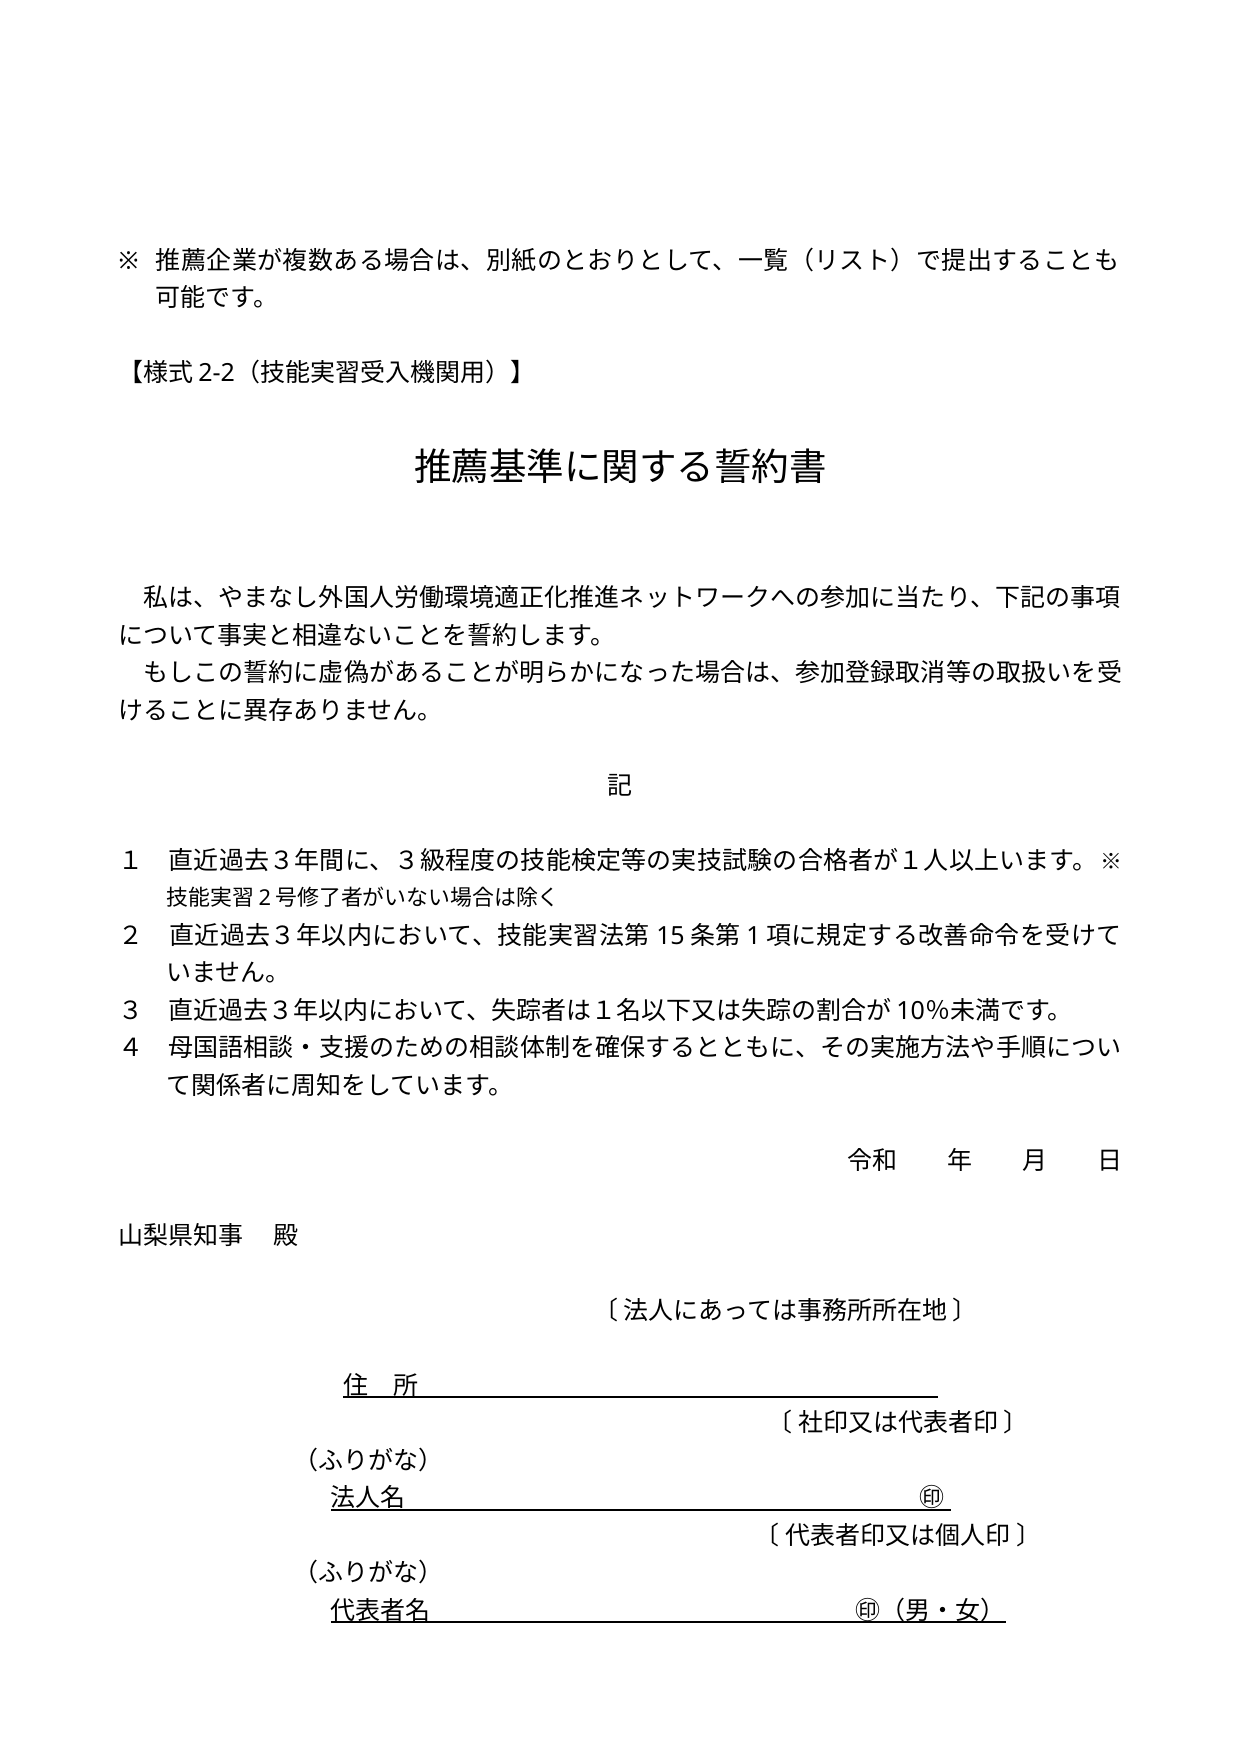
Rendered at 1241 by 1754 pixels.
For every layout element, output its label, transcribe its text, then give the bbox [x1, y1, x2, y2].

text ２ 直近過去３年以内において、技能実習法第15条第1項に規定する改善命令を受けていません。 [118, 914, 1122, 989]
text 記 [118, 764, 1122, 802]
text 〔 社印又は代表者印 〕 [118, 1402, 1122, 1439]
text 令和 年 月 日 [118, 1139, 1122, 1177]
text ３ 直近過去３年以内において、失踪者は１名以下又は失踪の割合が10％未満です。 [118, 989, 1122, 1027]
text 山梨県知事 殿 [118, 1214, 1122, 1252]
text 【様式2-2（技能実習受入機関用）】 [118, 352, 1122, 389]
text 法人名 ㊞ [118, 1477, 1122, 1514]
text もしこの誓約に虚偽があることが明らかになった場合は、参加登録取消等の取扱いを受けることに異存ありません。 [118, 652, 1122, 727]
list 推薦企業が複数ある場合は、別紙のとおりとして、一覧（リスト）で提出することも可能です。 [118, 239, 1122, 314]
text 〔 代表者印又は個人印 〕 [118, 1514, 1122, 1552]
text ４ 母国語相談・支援のための相談体制を確保するとともに、その実施方法や手順について関係者に周知をしています。 [118, 1027, 1122, 1102]
text （ふりがな） [118, 1552, 1122, 1589]
text 住 所 [118, 1364, 1122, 1402]
text 推薦基準に関する誓約書 [118, 427, 1122, 502]
text （ふりがな） [118, 1439, 1122, 1477]
text 代表者名 ㊞（男・女） [118, 1589, 1122, 1627]
text １ 直近過去３年間に、３級程度の技能検定等の実技試験の合格者が１人以上います。※技能実習2号修了者がいない場合は除く [118, 839, 1122, 914]
text 〔 法人にあっては事務所所在地 〕 [118, 1289, 1122, 1327]
text 私は、やまなし外国人労働環境適正化推進ネットワークへの参加に当たり、下記の事項について事実と相違ないことを誓約します。 [118, 577, 1122, 652]
